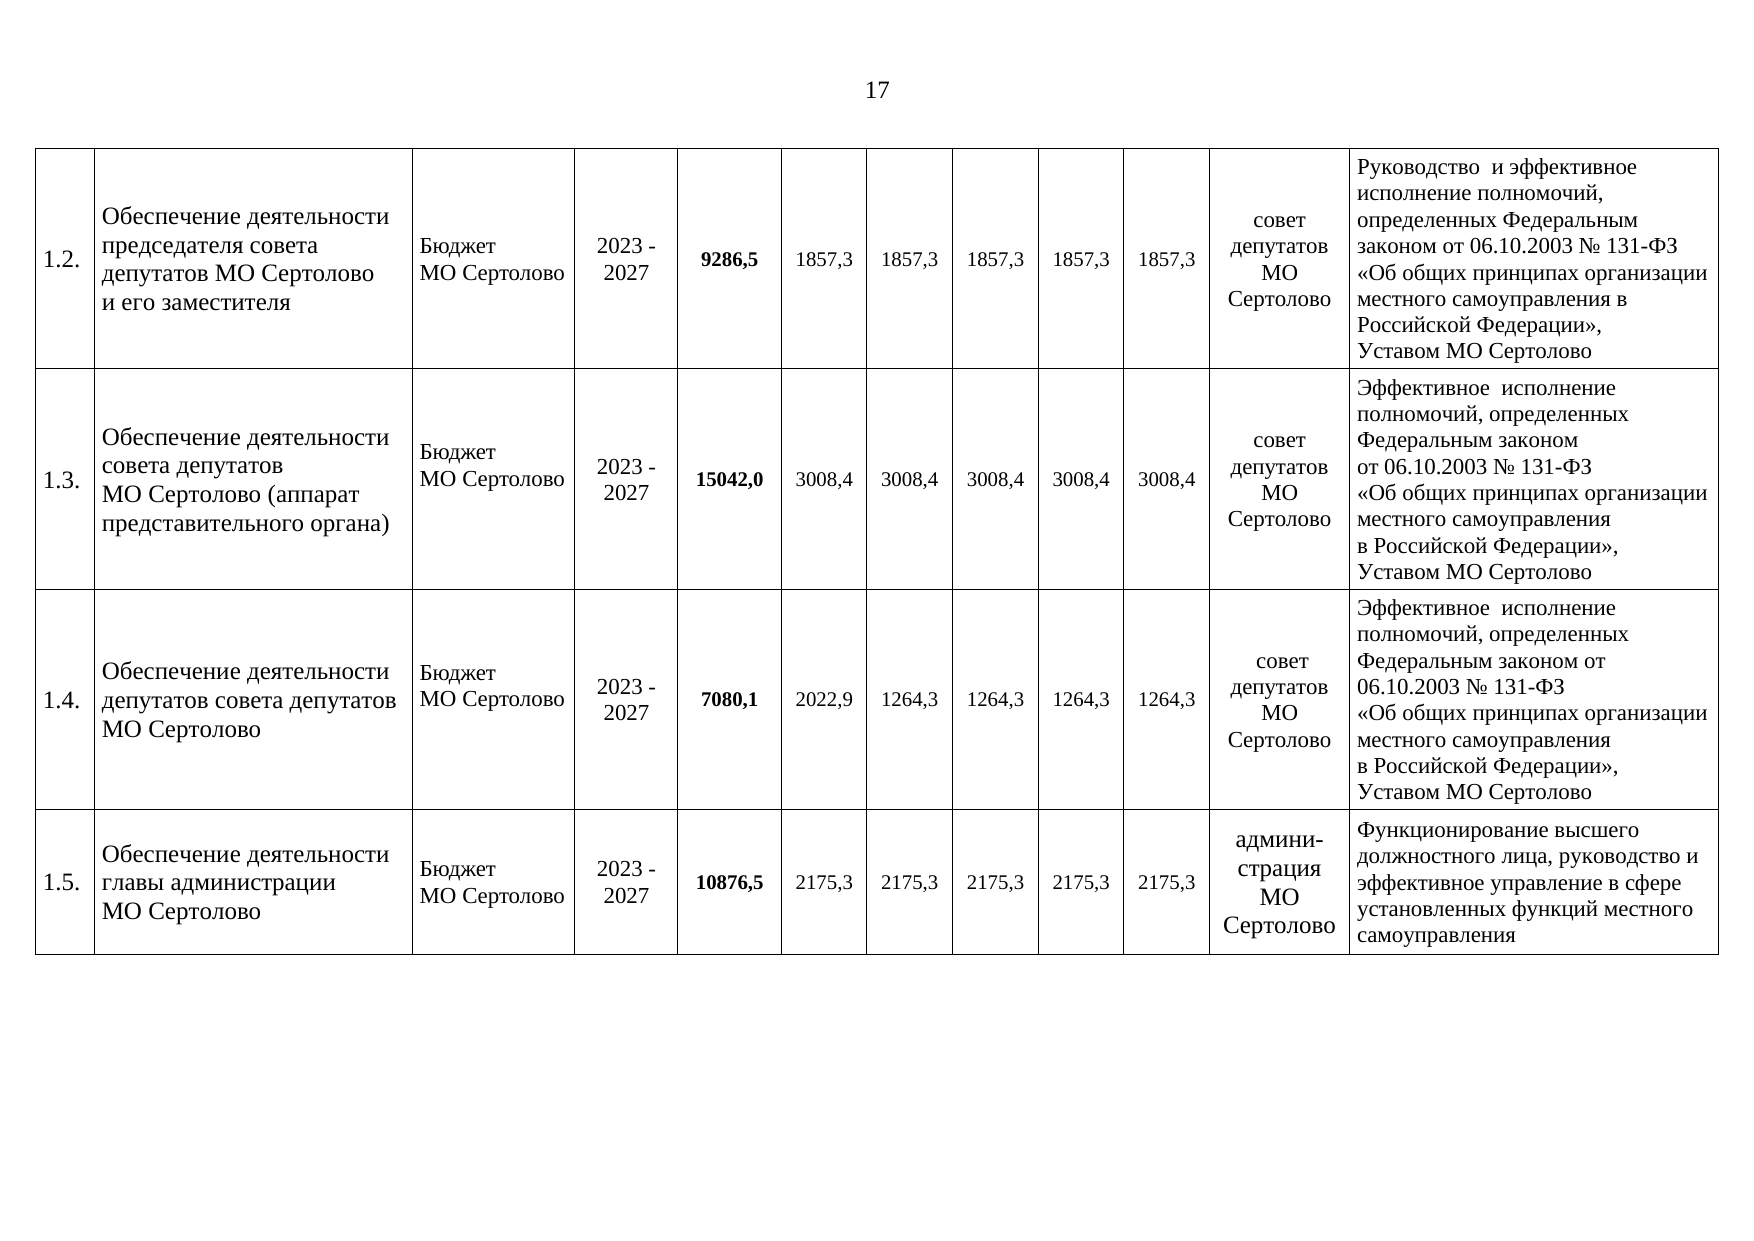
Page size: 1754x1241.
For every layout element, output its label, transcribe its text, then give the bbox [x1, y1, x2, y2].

table_cell Бюджет МО Сертолово [413, 369, 574, 589]
table_cell 1.5. [36, 810, 94, 954]
table_cell Бюджет МО Сертолово [413, 590, 574, 809]
table_cell 1.2. [36, 149, 94, 368]
table_cell 1.4. [36, 590, 94, 809]
table_cell 2023 - 2027 [575, 590, 677, 809]
table_cell 15042,0 [678, 369, 781, 589]
table_cell Эффективное исполнение полномочий, определенных Федеральным законом от 06.10.2003 № 131-ФЗ «Об общих принципах организации местного самоуправления в Российской Федерации», Уставом МО Сертолово [1350, 590, 1718, 809]
table_cell 1857,3 [782, 149, 866, 368]
table_cell совет депутатов МО Сертолово [1210, 369, 1349, 589]
table_cell Обеспечение деятельности депутатов совета депутатов МО Сертолово [95, 590, 412, 809]
table_cell 2175,3 [867, 810, 952, 954]
table_cell Функционирование высшего должностного лица, руководство и эффективное управление в сфере установленных функций местного самоуправления [1350, 810, 1718, 954]
table_cell Обеспечение деятельности главы администрации МО Сертолово [95, 810, 412, 954]
table_cell 1857,3 [867, 149, 952, 368]
table_cell Бюджет МО Сертолово [413, 149, 574, 368]
table_cell 3008,4 [1124, 369, 1209, 589]
table_cell 3008,4 [867, 369, 952, 589]
table_cell 2023 - 2027 [575, 810, 677, 954]
table_cell 3008,4 [953, 369, 1038, 589]
table_cell 2023 - 2027 [575, 369, 677, 589]
table_cell совет депутатов МО Сертолово [1210, 590, 1349, 809]
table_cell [1210, 810, 1349, 954]
table_cell 1857,3 [1124, 149, 1209, 368]
table_cell 2022,9 [782, 590, 866, 809]
table_cell 2175,3 [1039, 810, 1123, 954]
table_cell 2175,3 [953, 810, 1038, 954]
table_cell 1857,3 [1039, 149, 1123, 368]
table_cell 9286,5 [678, 149, 781, 368]
table_cell 2023 - 2027 [575, 149, 677, 368]
table_cell 2175,3 [782, 810, 866, 954]
table_cell 1.3. [36, 369, 94, 589]
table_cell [1210, 149, 1349, 368]
table_cell 1264,3 [1039, 590, 1123, 809]
table_cell 3008,4 [1039, 369, 1123, 589]
table_cell Обеспечение деятельности совета депутатов МО Сертолово (аппарат представительного органа) [95, 369, 412, 589]
table_cell Бюджет МО Сертолово [413, 810, 574, 954]
table_cell 7080,1 [678, 590, 781, 809]
table_cell 1264,3 [1124, 590, 1209, 809]
table_cell 1264,3 [867, 590, 952, 809]
table_cell Руководство и эффективное исполнение полномочий, определенных Федеральным законом от 06.10.2003 № 131-ФЗ «Об общих принципах организации местного самоуправления в Российской Федерации», Уставом МО Сертолово [1350, 149, 1718, 368]
table_cell Эффективное исполнение полномочий, определенных Федеральным законом от 06.10.2003 № 131-ФЗ «Об общих принципах организации местного самоуправления в Российской Федерации», Уставом МО Сертолово [1350, 369, 1718, 589]
table_cell 1264,3 [953, 590, 1038, 809]
table_cell 10876,5 [678, 810, 781, 954]
table_cell 2175,3 [1124, 810, 1209, 954]
table_cell 1857,3 [953, 149, 1038, 368]
table_cell Обеспечение деятельности председателя совета депутатов МО Сертолово и его заместителя [95, 149, 412, 368]
table_cell 3008,4 [782, 369, 866, 589]
